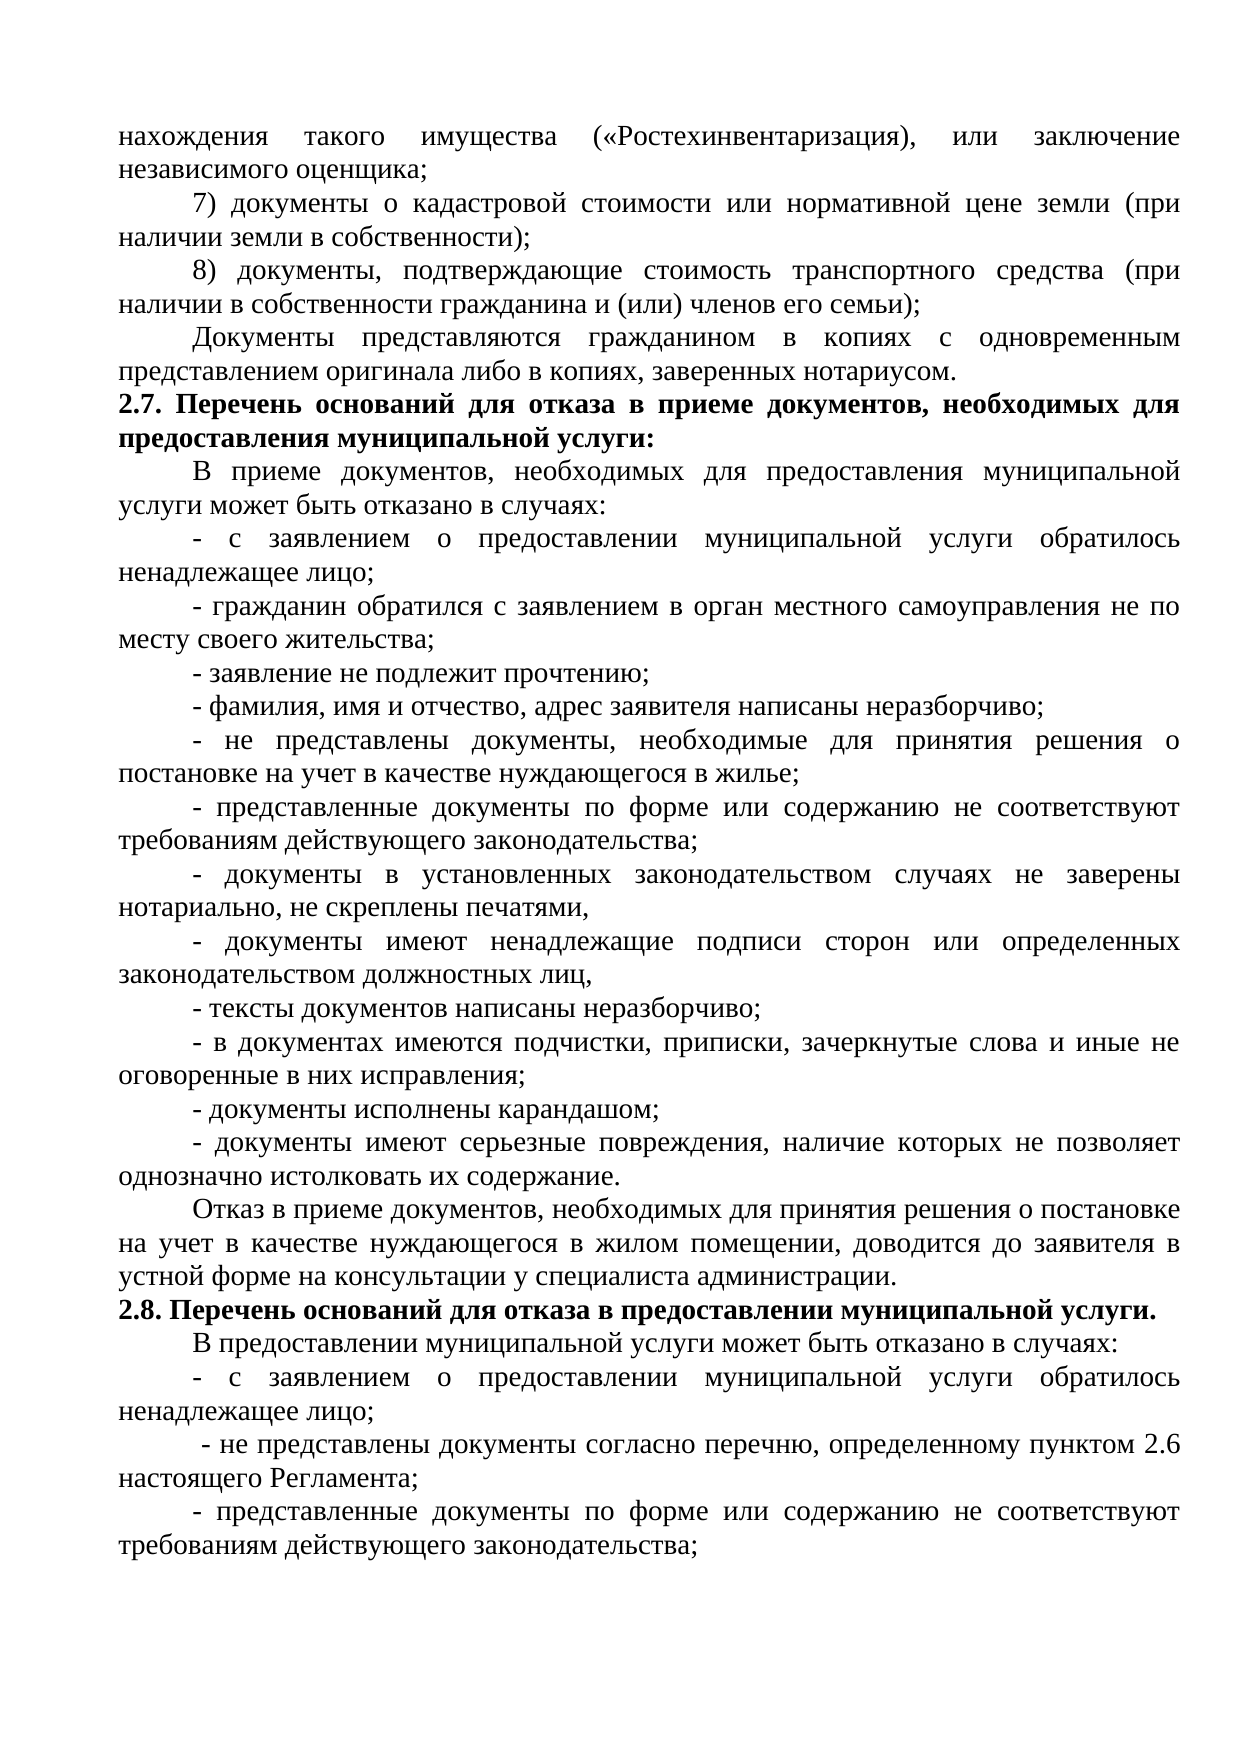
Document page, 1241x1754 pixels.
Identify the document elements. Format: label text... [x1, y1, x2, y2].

text - представленные документы по форме или содержанию не соответствуют требованиям действующего законодательства; [118, 1493, 1181, 1560]
text - документы имеют серьезные повреждения, наличие которых не позволяет однозначно истолковать их содержание. [118, 1124, 1181, 1191]
text - в документах имеются подчистки, приписки, зачеркнутые слова и иные не оговоренные в них исправления; [118, 1024, 1181, 1091]
text Документы представляются гражданином в копиях с одновременным представлением оригинала либо в копиях, заверенных нотариусом. [118, 319, 1181, 386]
text - фамилия, имя и отчество, адрес заявителя написаны неразборчиво; [118, 688, 1181, 722]
text - документы имеют ненадлежащие подписи сторон или определенных законодательством должностных лиц, [118, 923, 1181, 990]
text - тексты документов написаны неразборчиво; [118, 990, 1181, 1024]
text 2.7. Перечень оснований для отказа в приеме документов, необходимых для предоставления муниципальной услуги: [118, 386, 1181, 453]
text 8) документы, подтверждающие стоимость транспортного средства (при наличии в собственности гражданина и (или) членов его семьи); [118, 252, 1181, 319]
text - гражданин обратился с заявлением в орган местного самоуправления не по месту своего жительства; [118, 588, 1181, 655]
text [118, 118, 1181, 185]
text - документы исполнены карандашом; [118, 1091, 1181, 1124]
text - документы в установленных законодательством случаях не заверены нотариально, не скреплены печатями, [118, 856, 1181, 923]
text - не представлены документы, необходимые для принятия решения о постановке на учет в качестве нуждающегося в жилье; [118, 722, 1181, 789]
text В приеме документов, необходимых для предоставления муниципальной услуги может быть отказано в случаях: [118, 453, 1181, 521]
text 2.8. Перечень оснований для отказа в предоставлении муниципальной услуги. [118, 1292, 1181, 1326]
text Отказ в приеме документов, необходимых для принятия решения о постановке на учет в качестве нуждающегося в жилом помещении, доводится до заявителя в устной форме на консультации у специалиста администрации. [118, 1191, 1181, 1292]
text В предоставлении муниципальной услуги может быть отказано в случаях: [118, 1326, 1181, 1359]
text - представленные документы по форме или содержанию не соответствуют требованиям действующего законодательства; [118, 789, 1181, 856]
text - заявление не подлежит прочтению; [118, 655, 1181, 688]
text - не представлены документы согласно перечню, определенному пунктом 2.6 настоящего Регламента; [118, 1426, 1181, 1493]
text - с заявлением о предоставлении муниципальной услуги обратилось ненадлежащее лицо; [118, 521, 1181, 588]
text - с заявлением о предоставлении муниципальной услуги обратилось ненадлежащее лицо; [118, 1359, 1181, 1426]
text 7) документы о кадастровой стоимости или нормативной цене земли (при наличии земли в собственности); [118, 185, 1181, 252]
